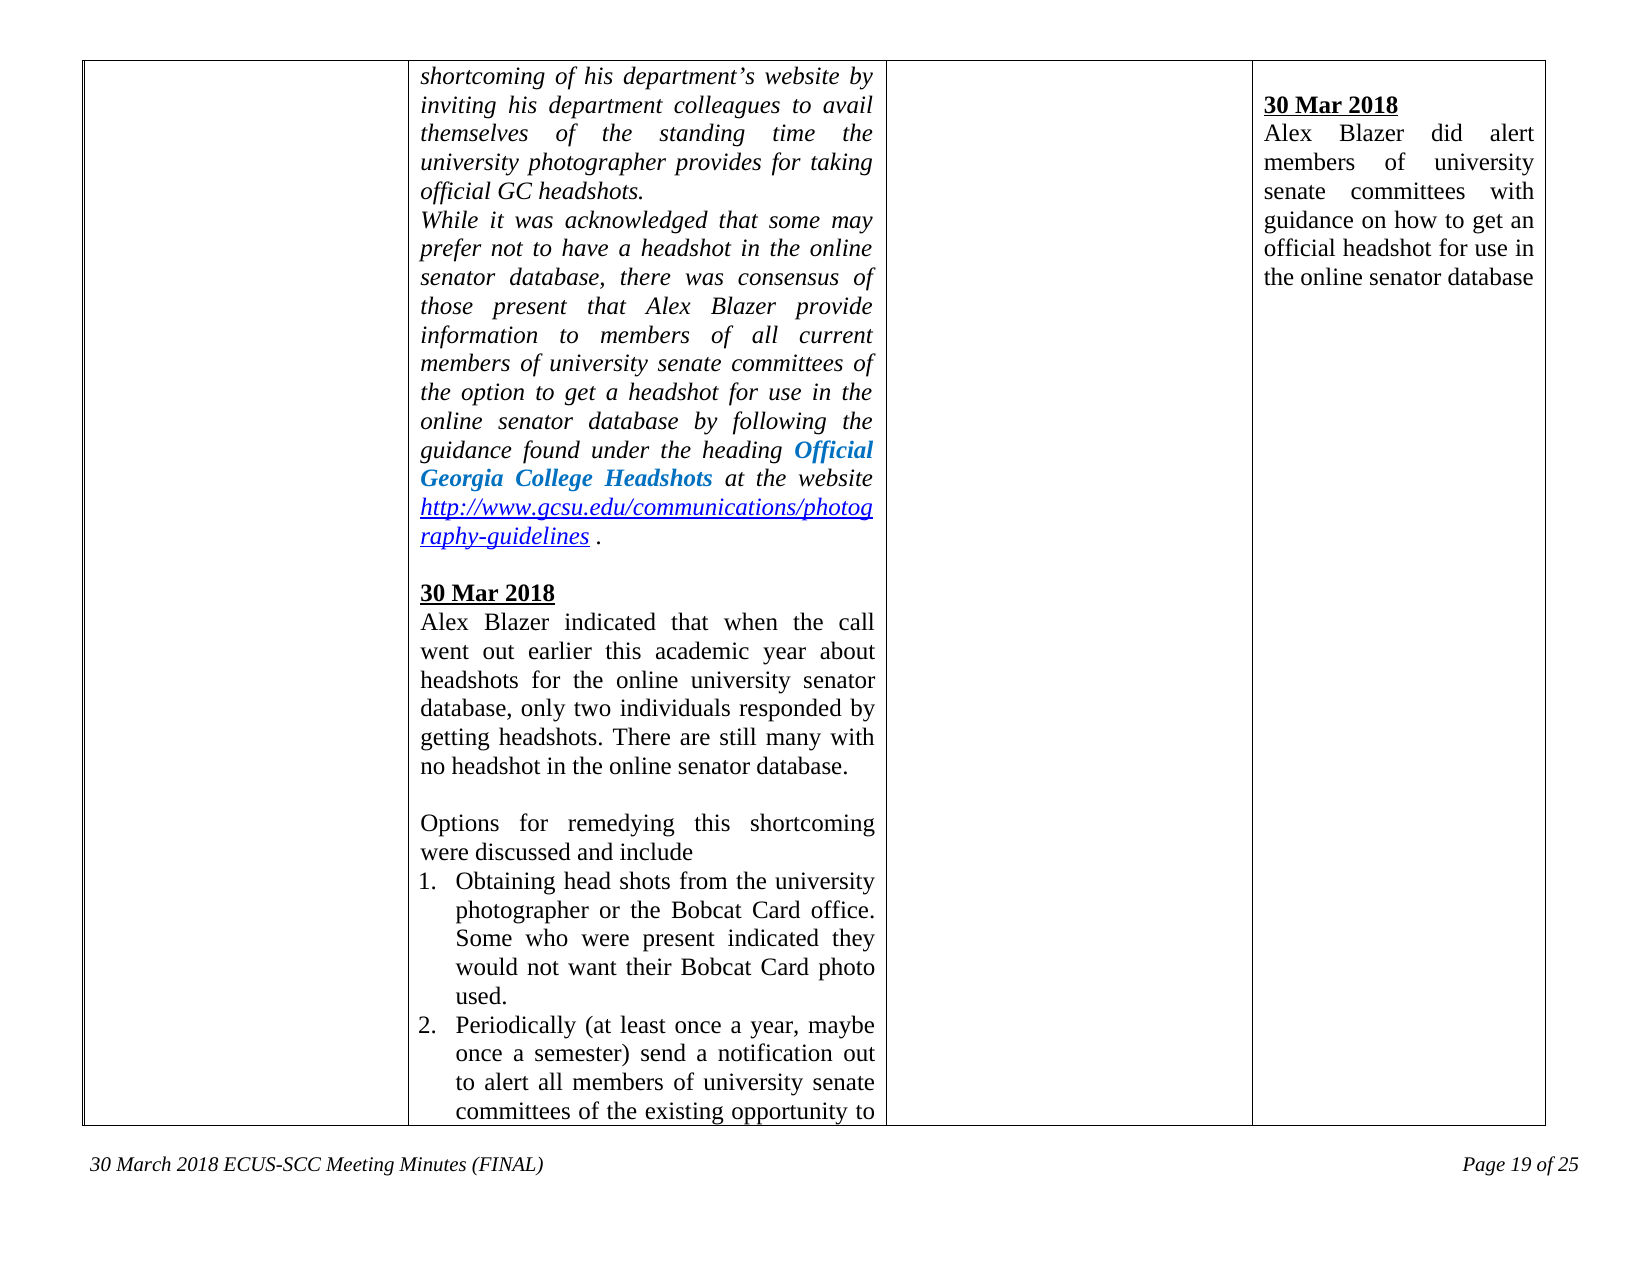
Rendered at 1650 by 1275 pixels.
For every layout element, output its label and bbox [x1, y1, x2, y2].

table_cell [409, 61, 886, 1125]
table_cell [85, 61, 408, 1125]
table_cell [887, 61, 1252, 1125]
table_cell [1253, 61, 1545, 1125]
